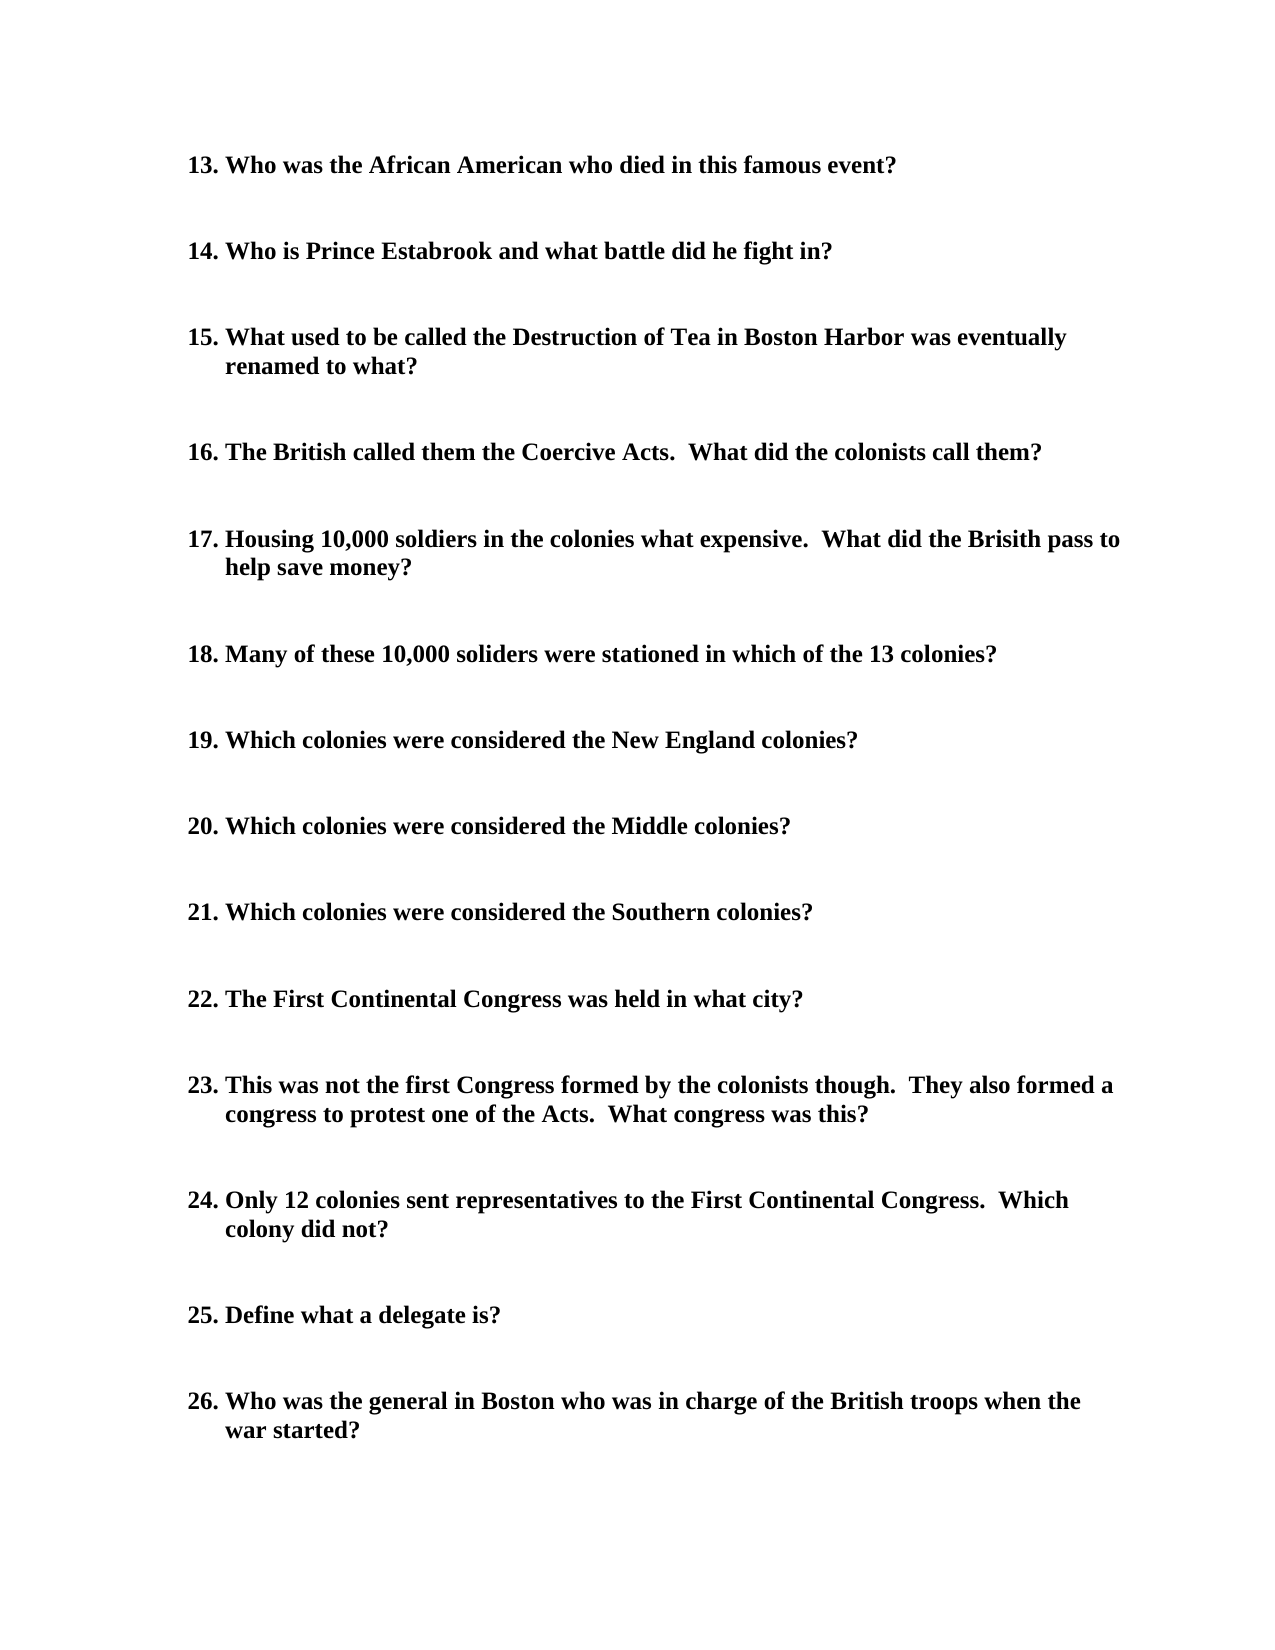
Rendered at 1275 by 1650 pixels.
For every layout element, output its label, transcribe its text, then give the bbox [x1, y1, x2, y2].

list Only 12 colonies sent representatives to the First Continental Congress. Which colony did not? [187, 1185, 1125, 1242]
list The First Continental Congress was held in what city? [187, 984, 1125, 1012]
list What used to be called the Destruction of Tea in Boston Harbor was eventually renamed to what? [187, 322, 1125, 380]
list Define what a delegate is? [187, 1300, 1125, 1329]
list Many of these 10,000 soliders were stationed in which of the 13 colonies? [187, 639, 1125, 667]
list Housing 10,000 soldiers in the colonies what expensive. What did the Brisith pass to help save money? [187, 524, 1125, 581]
list The British called them the Coercive Acts. What did the colonists call them? [187, 437, 1125, 466]
list Who was the African American who died in this famous event? [187, 150, 1125, 179]
list Which colonies were considered the Middle colonies? [187, 811, 1125, 840]
list Which colonies were considered the Southern colonies? [187, 897, 1125, 926]
list Who was the general in Boston who was in charge of the British troops when the war started? [187, 1386, 1125, 1444]
list Who is Prince Estabrook and what battle did he fight in? [187, 236, 1125, 265]
list Which colonies were considered the New England colonies? [187, 725, 1125, 754]
list This was not the first Congress formed by the colonists though. They also formed a congress to protest one of the Acts. What congress was this? [187, 1070, 1125, 1127]
